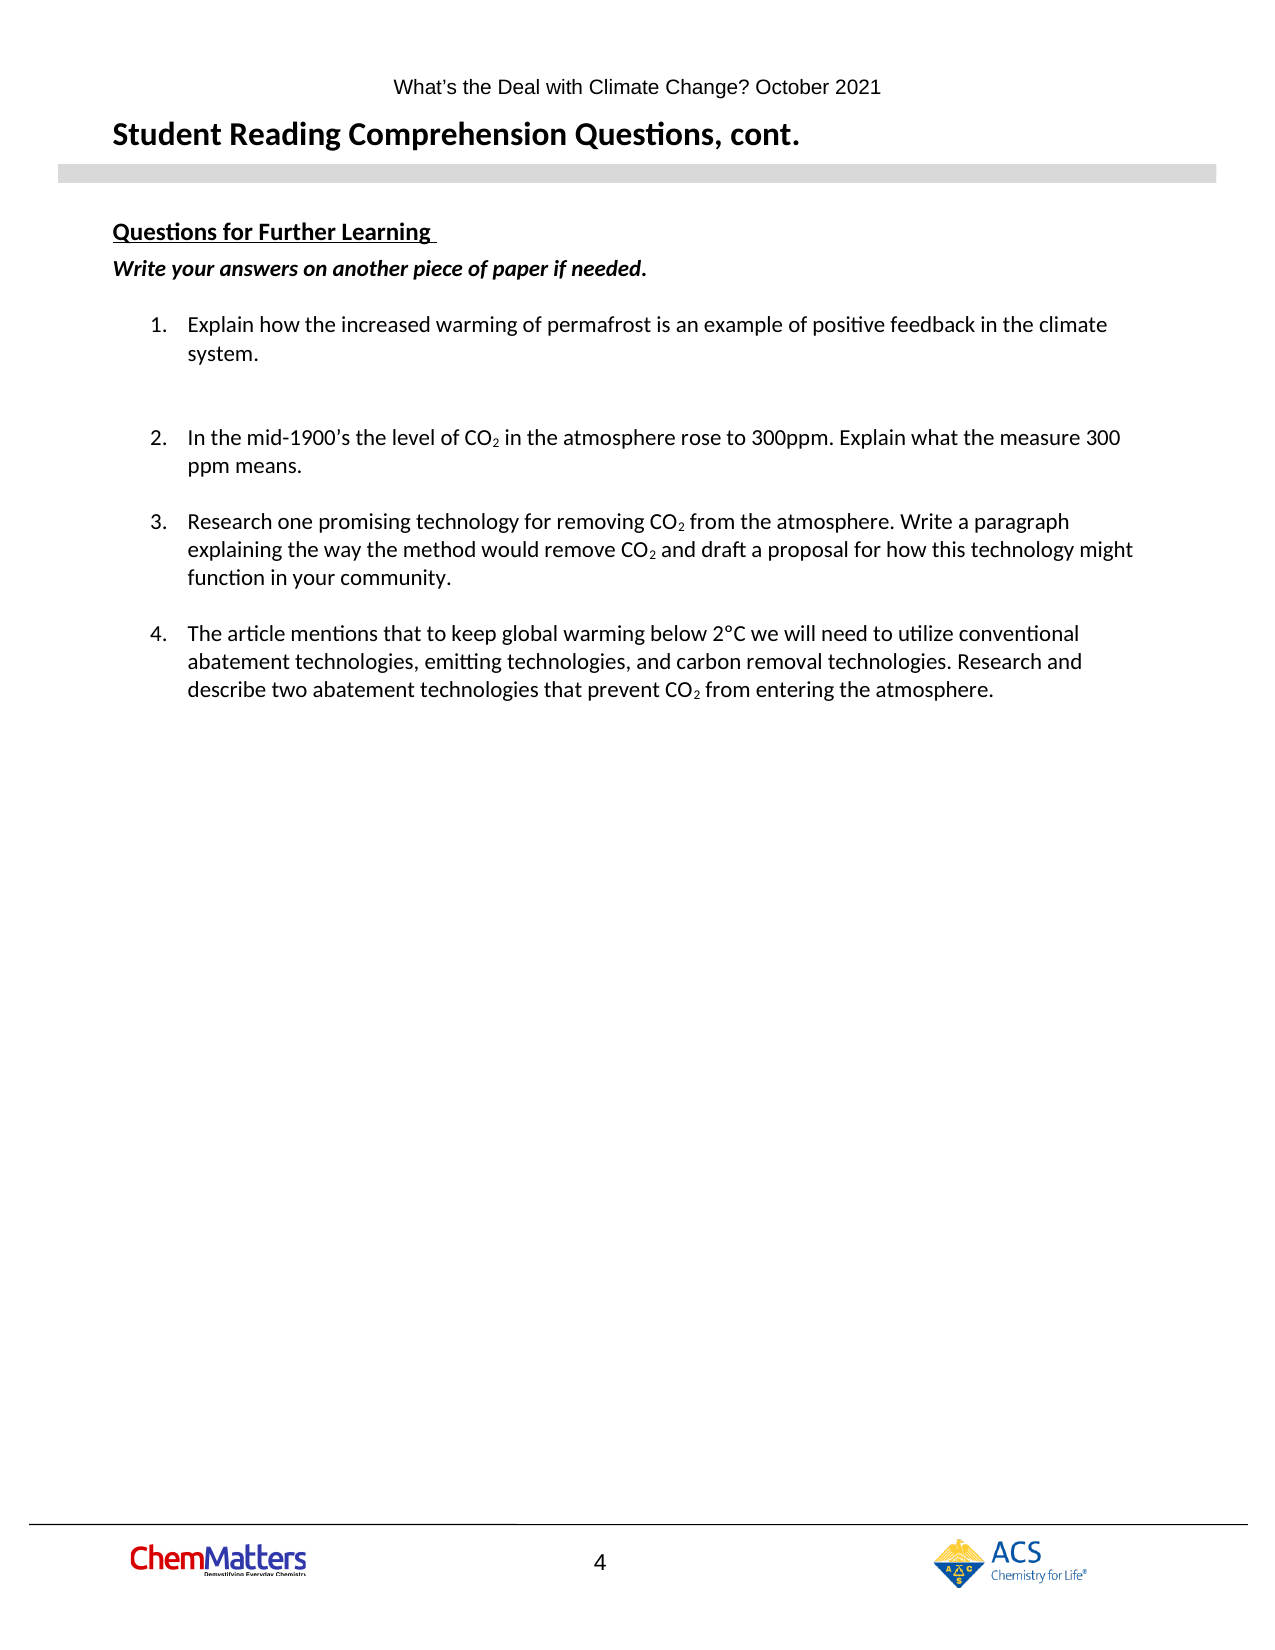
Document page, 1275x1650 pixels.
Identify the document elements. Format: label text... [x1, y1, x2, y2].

text Student Reading Comprehension Questions, cont. [112, 112, 1162, 153]
list Research one promising technology for removing CO2 from the atmosphere. Write a paragraph explaining the way the method would remove CO2 and draft a proposal for how this technology might function in your community. [150, 507, 1162, 591]
text Questions for Further Learning [112, 216, 1162, 246]
text Write your answers on another piece of paper if needed. [112, 254, 1162, 283]
list In the mid-1900’s the level of CO2 in the atmosphere rose to 300ppm. Explain what the measure 300 ppm means. [150, 423, 1162, 479]
list The article mentions that to keep global warming below 2ºC we will need to utilize conventional abatement technologies, emitting technologies, and carbon removal technologies. Research and describe two abatement technologies that prevent CO2 from entering the atmosphere. [150, 619, 1162, 703]
list Explain how the increased warming of permafrost is an example of positive feedback in the climate system. [150, 311, 1162, 367]
picture [130, 1544, 306, 1576]
